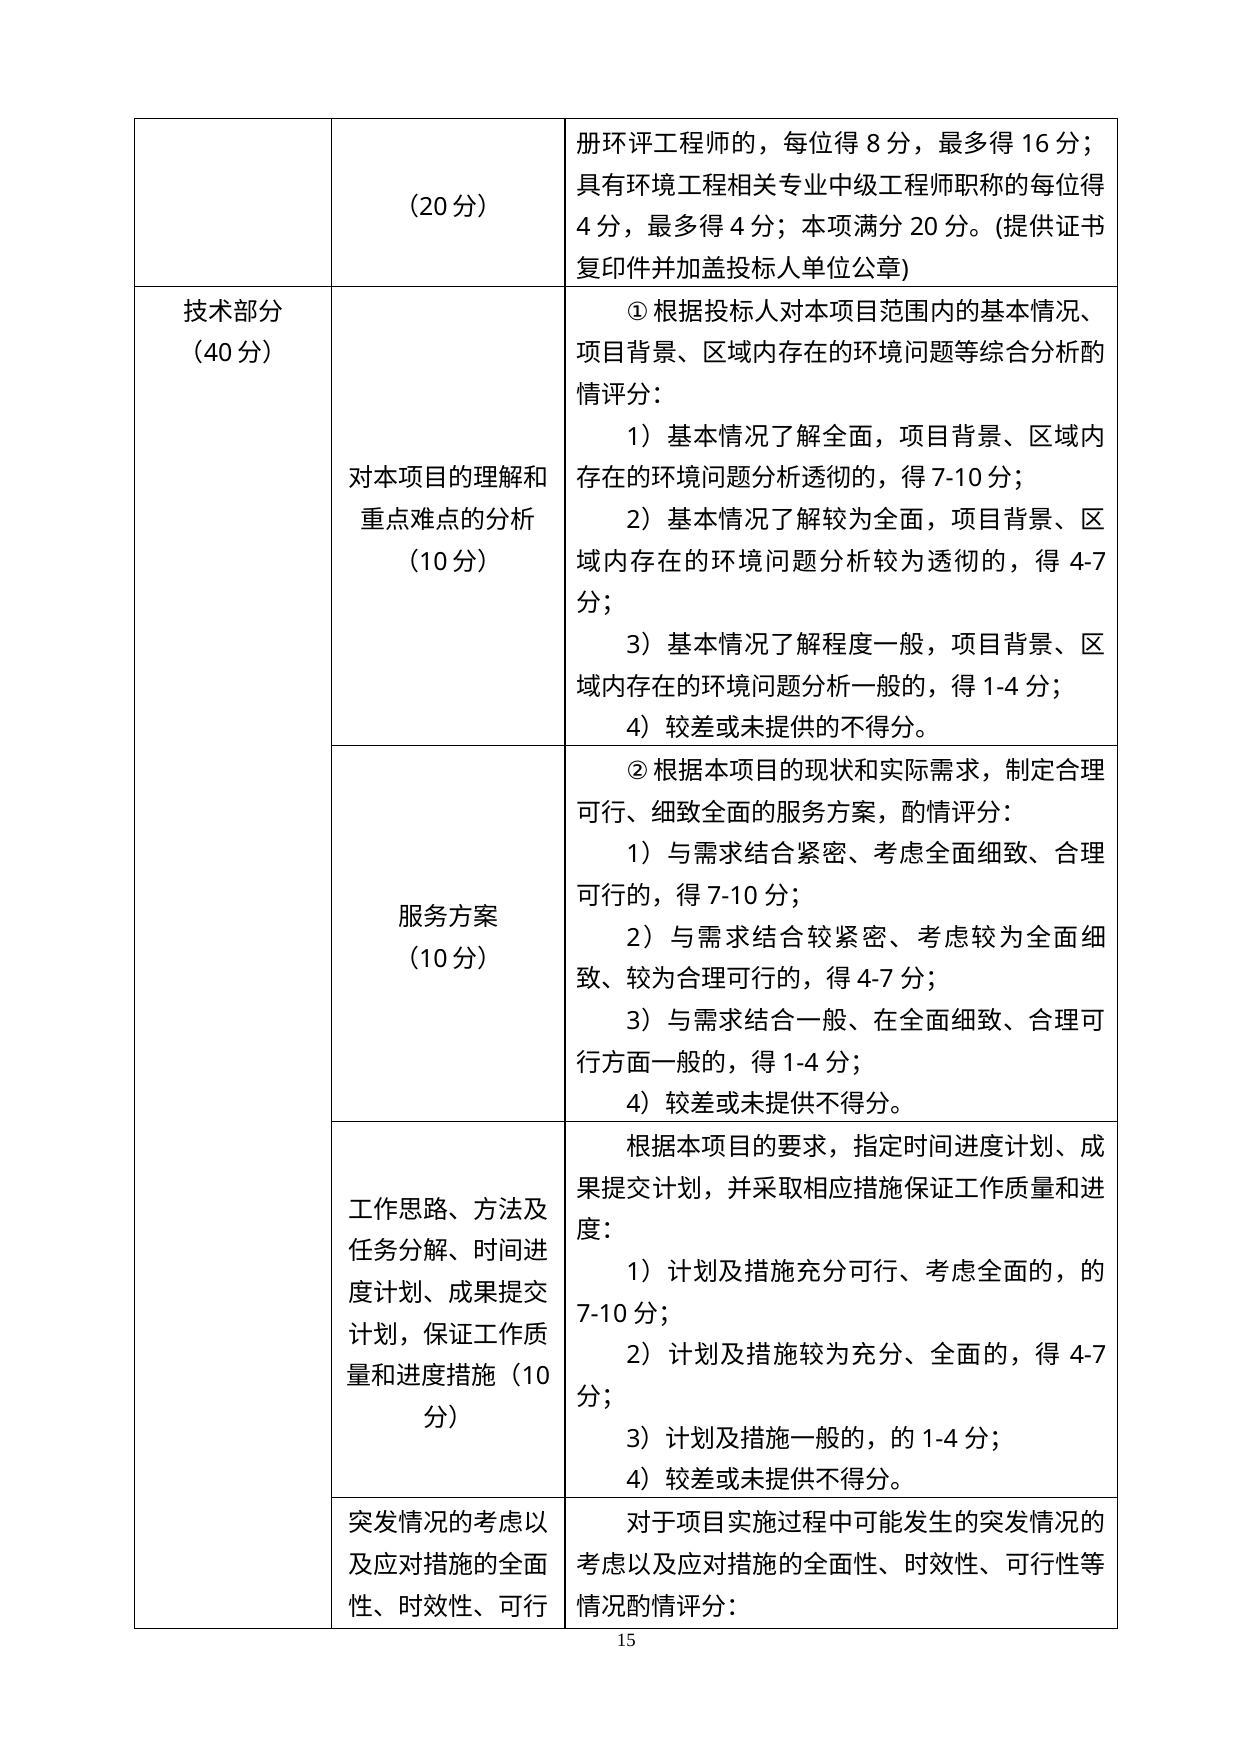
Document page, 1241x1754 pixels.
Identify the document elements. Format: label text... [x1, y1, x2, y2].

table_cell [566, 119, 1117, 286]
table_cell 根据本项目的要求，指定时间进度计划、成果提交计划，并采取相应措施保证工作质量和进度： 1）计划及措施充分可行、考虑全面的，的 7-10 分； 2）计划及措施较为充分、全面的，得 4-7 分； 3）计划及措施一般的，的 1-4 分； 4）较差或未提供不得分。 [566, 1122, 1117, 1497]
table_cell ①根据投标人对本项目范围内的基本情况、项目背景、区域内存在的环境问题等综合分析酌情评分： 1）基本情况了解全面，项目背景、区域内存在的环境问题分析透彻的，得7-10分； 2）基本情况了解较为全面，项目背景、区域内存在的环境问题分析较为透彻的，得 4-7 分； 3）基本情况了解程度一般，项目背景、区域内存在的环境问题分析一般的，得 1-4 分； 4）较差或未提供的不得分。 [566, 287, 1117, 745]
table_cell 技术部分 （40分） [135, 287, 331, 1628]
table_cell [332, 1498, 564, 1628]
table_cell ②根据本项目的现状和实际需求，制定合理可行、细致全面的服务方案，酌情评分： 1）与需求结合紧密、考虑全面细致、合理可行的，得 7-10 分； 2）与需求结合较紧密、考虑较为全面细致、较为合理可行的，得 4-7 分； 3）与需求结合一般、在全面细致、合理可行方面一般的，得 1-4 分； 4）较差或未提供不得分。 [566, 746, 1117, 1121]
table_cell 工作思路、方法及任务分解、时间进度计划、成果提交计划，保证工作质量和进度措施（10分） [332, 1122, 564, 1497]
table_cell 对本项目的理解和重点难点的分析 （10分） [332, 287, 564, 745]
table_cell 团队人员配置 （20分） [332, 119, 564, 286]
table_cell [566, 1498, 1117, 1628]
table_cell 服务方案 （10分） [332, 746, 564, 1121]
